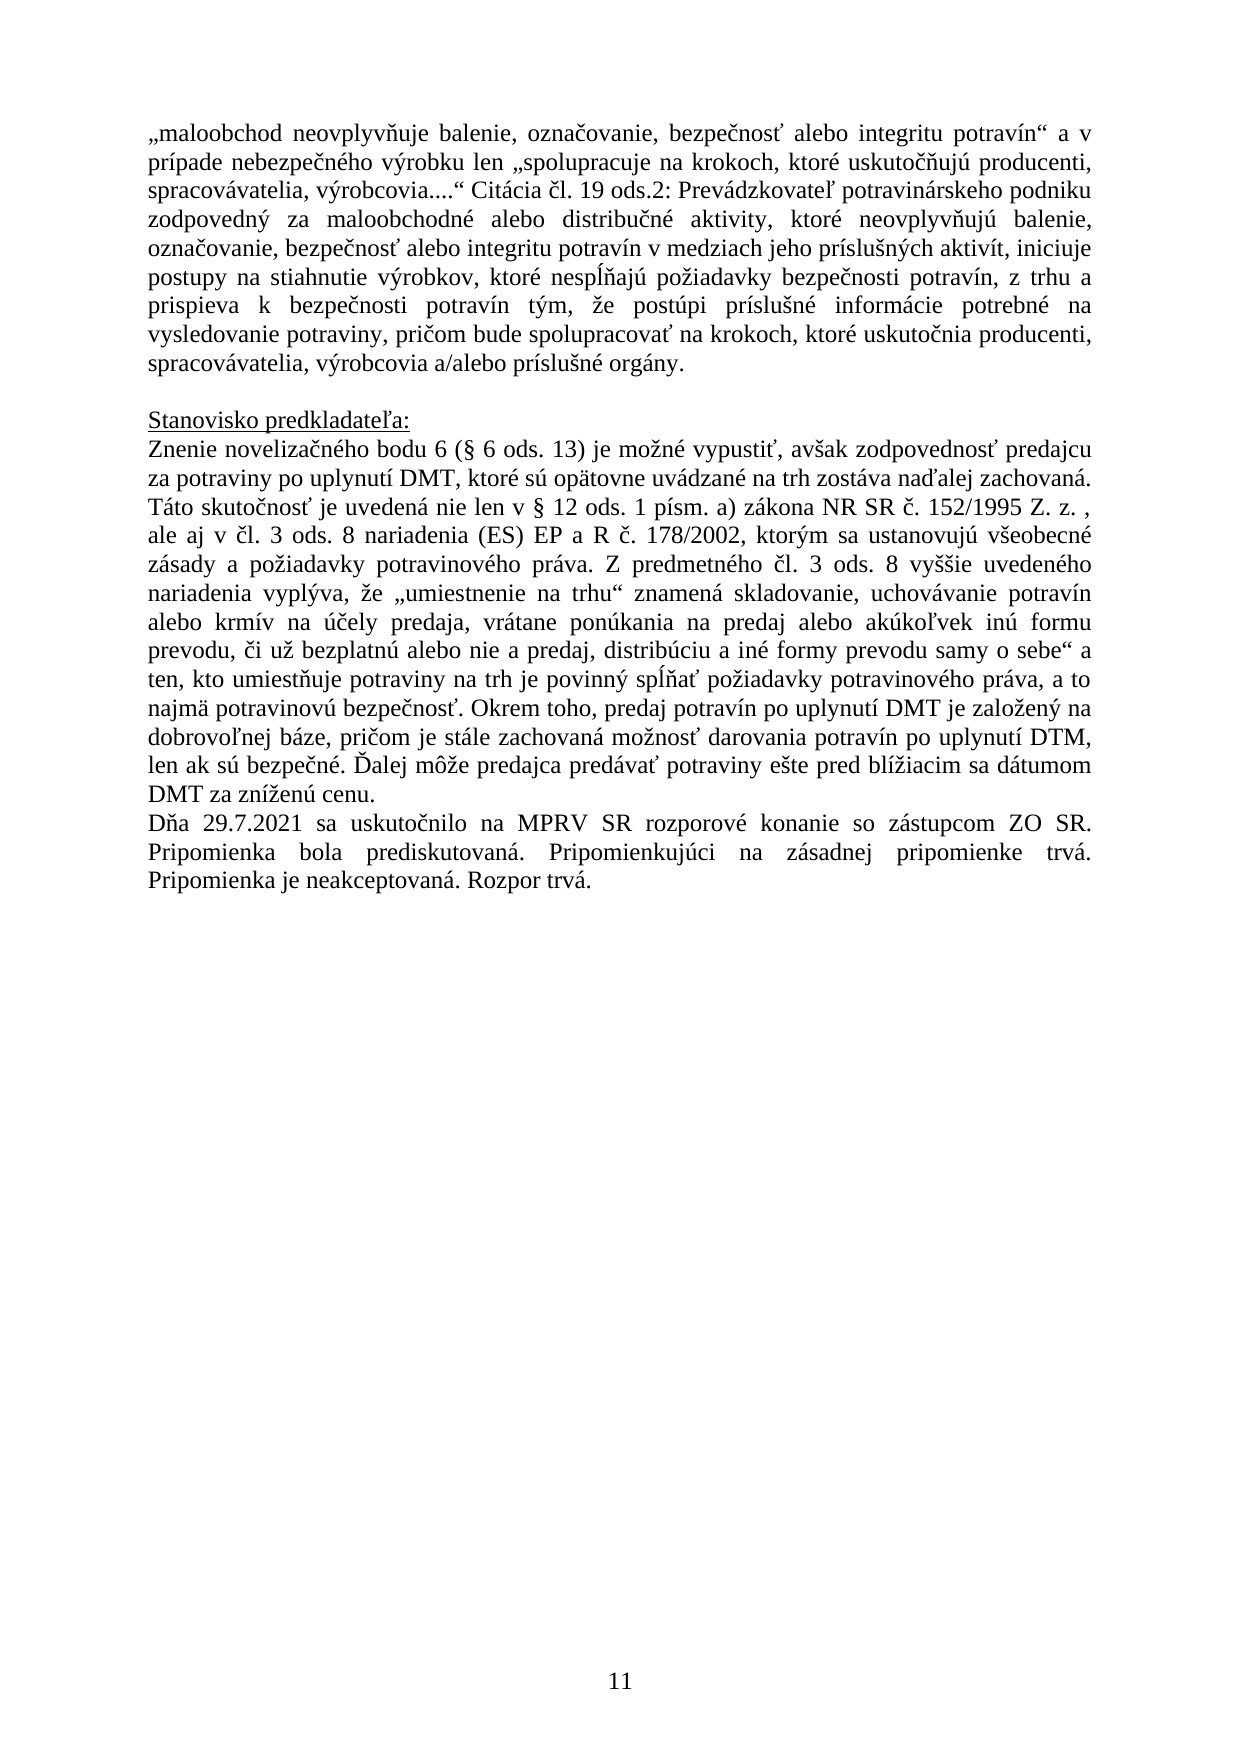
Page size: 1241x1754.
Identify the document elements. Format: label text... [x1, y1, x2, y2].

text Dňa 29.7.2021 sa uskutočnilo na MPRV SR rozporové konanie so zástupcom ZO SR. Pripomienka bola prediskutovaná. Pripomienkujúci na zásadnej pripomienke trvá. Pripomienka je neakceptovaná. Rozpor trvá. [148, 808, 1093, 894]
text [148, 118, 1093, 377]
text Stanovisko predkladateľa: [148, 406, 1093, 434]
text Znenie novelizačného bodu 6 (§ 6 ods. 13) je možné vypustiť, avšak zodpovednosť predajcu za potraviny po uplynutí DMT, ktoré sú opätovne uvádzané na trh zostáva naďalej zachovaná. Táto skutočnosť je uvedená nie len v § 12 ods. 1 písm. a) zákona NR SR č. 152/1995 Z. z. , ale aj v čl. 3 ods. 8 nariadenia (ES) EP a R č. 178/2002, ktorým sa ustanovujú všeobecné zásady a požiadavky potravinového práva. Z predmetného čl. 3 ods. 8 vyššie uvedeného nariadenia vyplýva, že „umiestnenie na trhu“ znamená skladovanie, uchovávanie potravín alebo krmív na účely predaja, vrátane ponúkania na predaj alebo akúkoľvek inú formu prevodu, či už bezplatnú alebo nie a predaj, distribúciu a iné formy prevodu samy o sebe“ a ten, kto umiestňuje potraviny na trh je povinný spĺňať požiadavky potravinového práva, a to najmä potravinovú bezpečnosť. Okrem toho, predaj potravín po uplynutí DMT je založený na dobrovoľnej báze, pričom je stále zachovaná možnosť darovania potravín po uplynutí DTM, len ak sú bezpečné. Ďalej môže predajca predávať potraviny ešte pred blížiacim sa dátumom DMT za zníženú cenu. [148, 434, 1093, 808]
